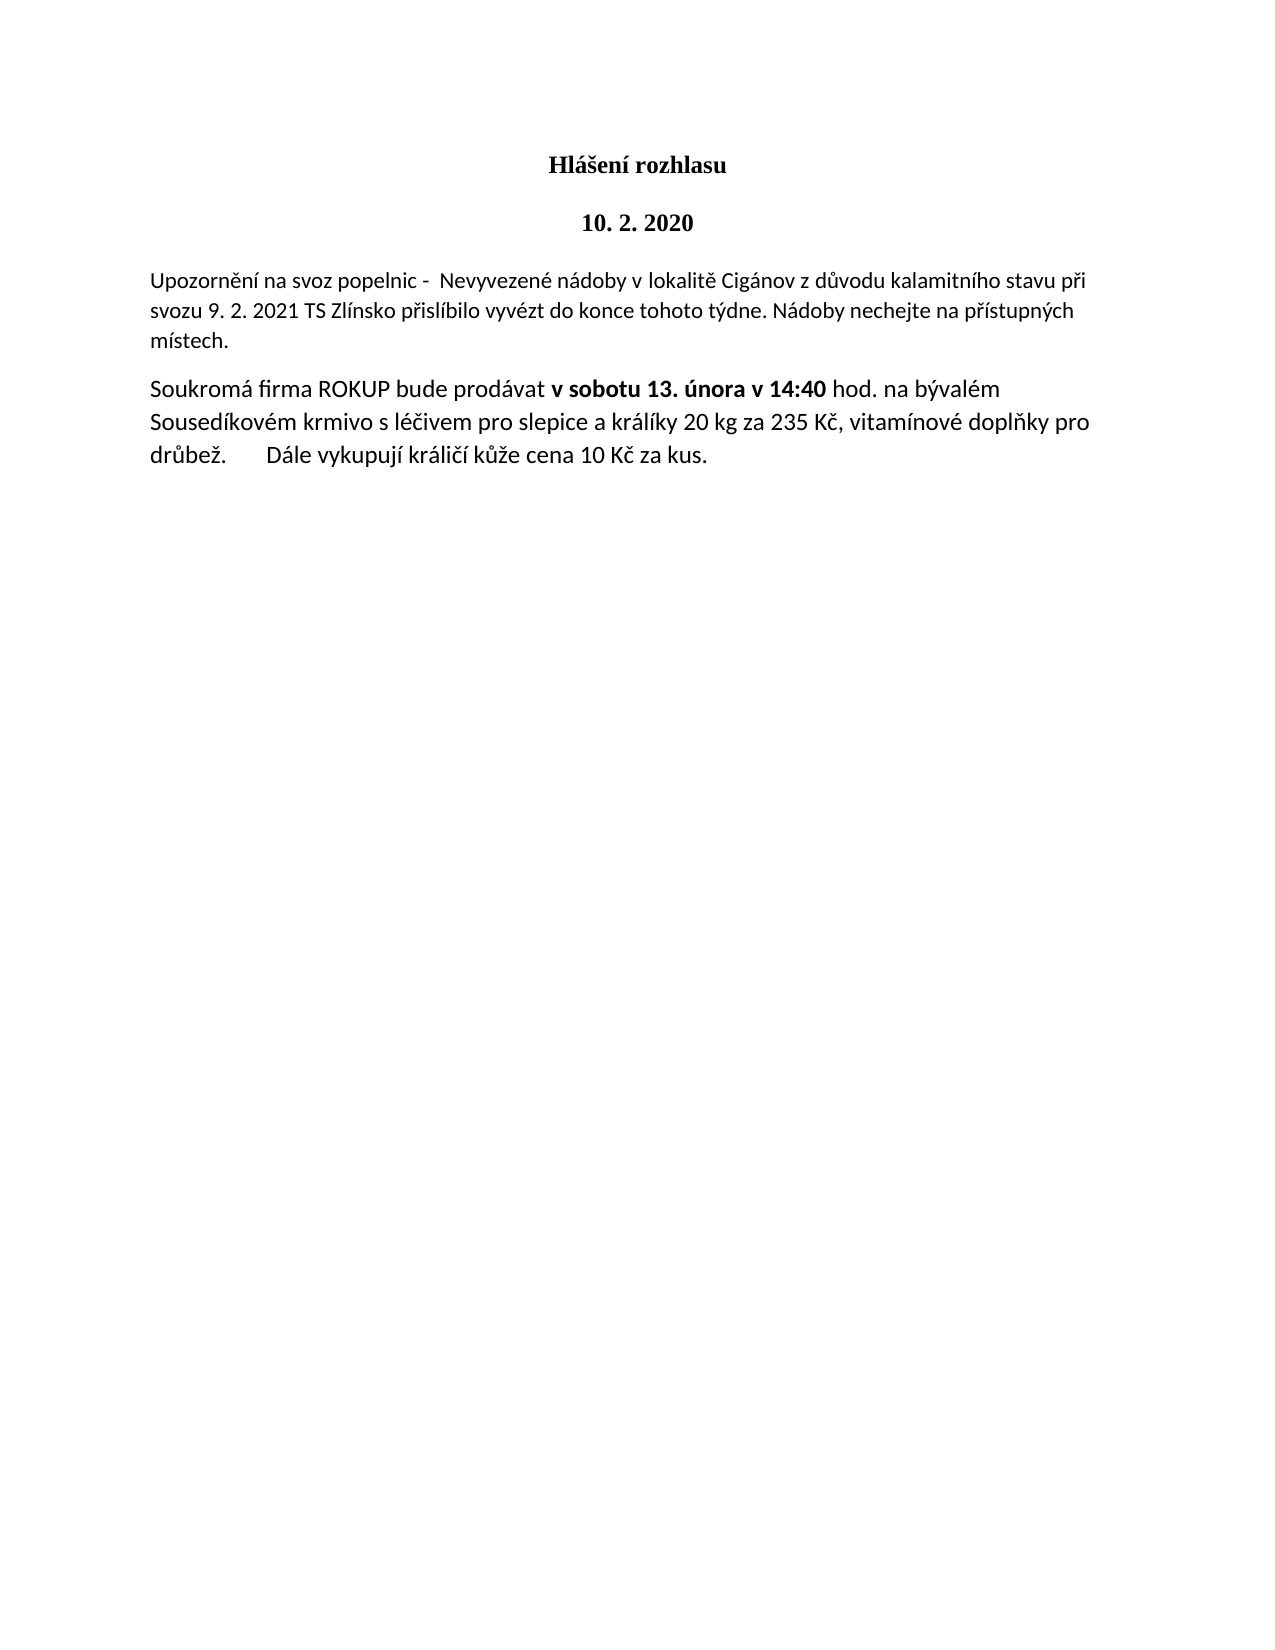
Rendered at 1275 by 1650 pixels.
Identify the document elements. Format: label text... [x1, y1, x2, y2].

text Upozornění na svoz popelnic - Nevyvezené nádoby v lokalitě Cigánov z důvodu kalamitního stavu při svozu 9. 2. 2021 TS Zlínsko přislíbilo vyvézt do konce tohoto týdne. Nádoby nechejte na přístupných místech. [150, 266, 1125, 354]
text Hlášení rozhlasu [150, 150, 1125, 179]
text 10. 2. 2020 [150, 208, 1125, 237]
text Soukromá firma ROKUP bude prodávat v sobotu 13. února v 14:40 hod. na bývalém Sousedíkovém krmivo s léčivem pro slepice a králíky 20 kg za 235 Kč, vitamínové doplňky pro drůbež. Dále vykupují králičí kůže cena 10 Kč za kus. [150, 373, 1125, 469]
